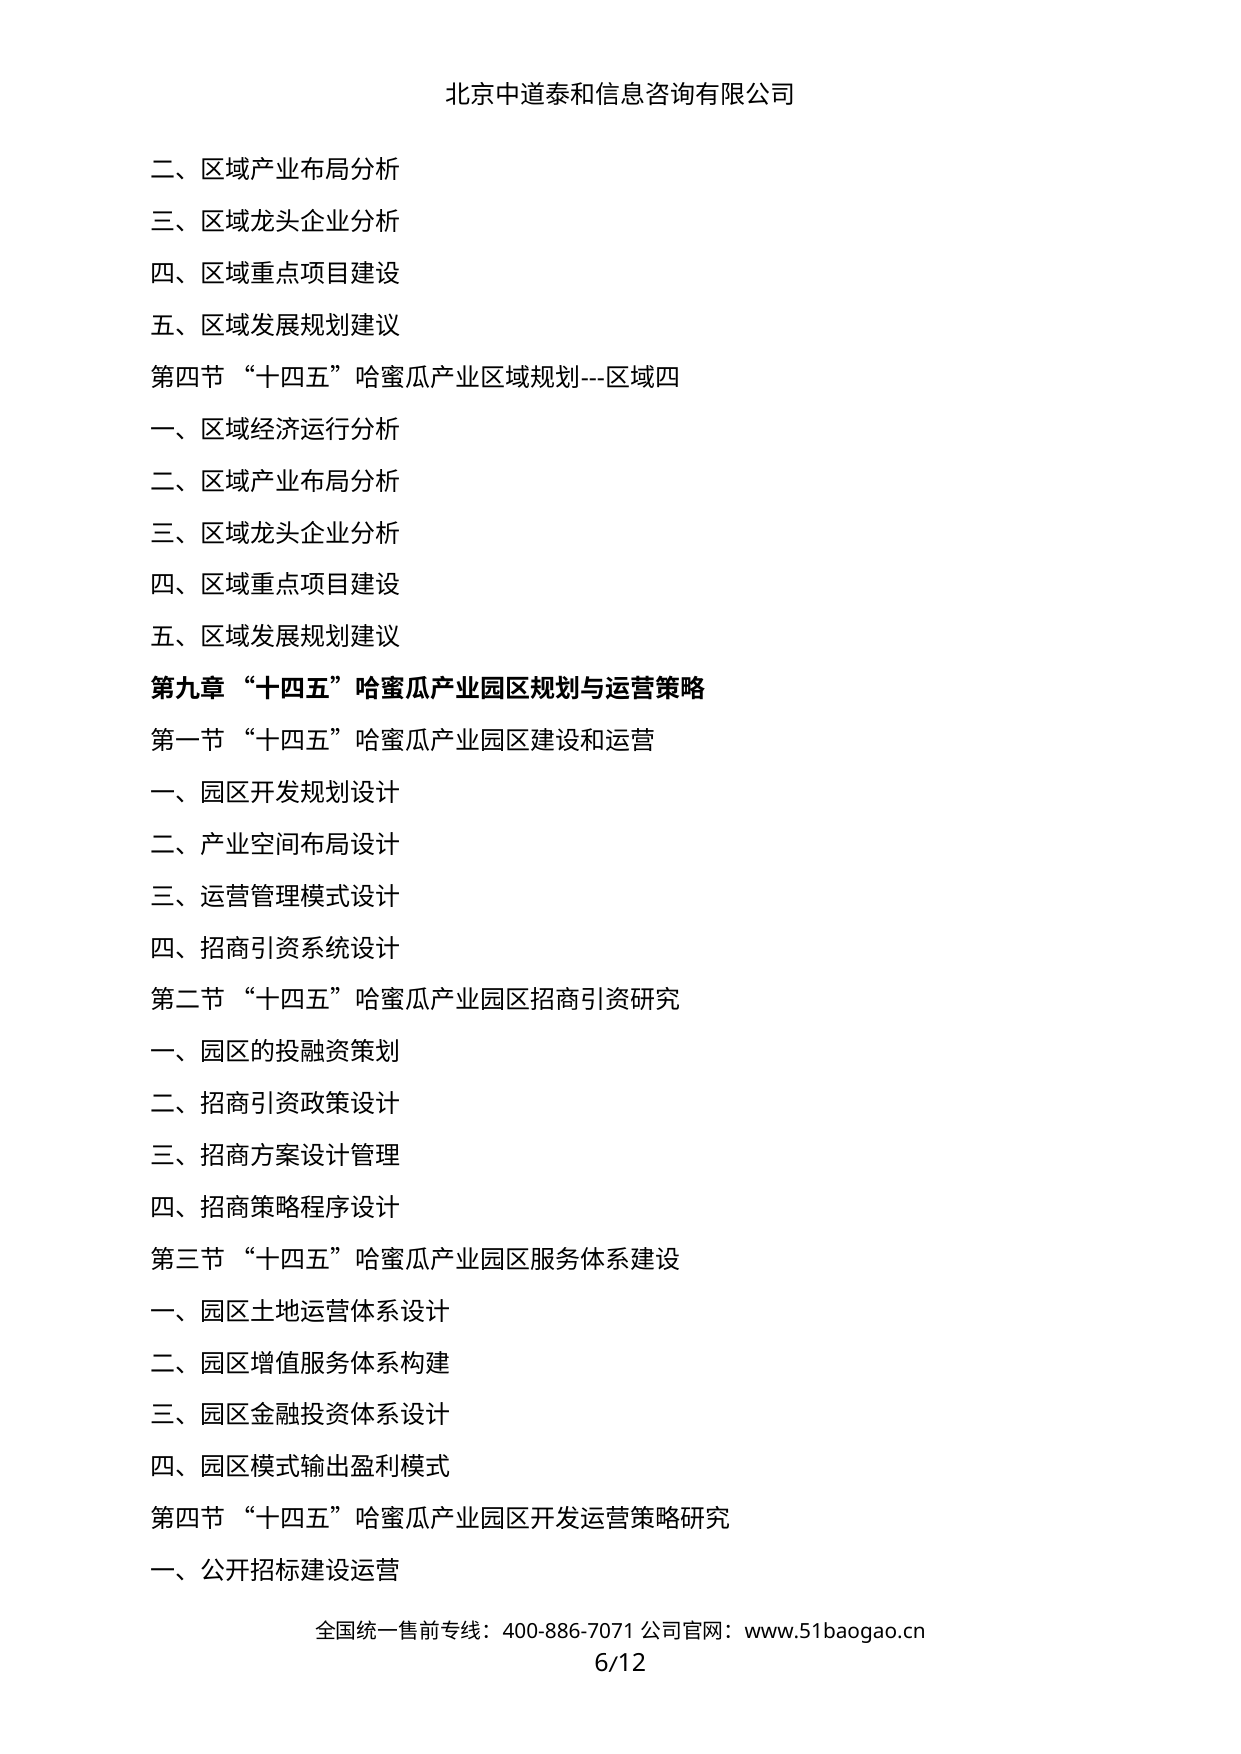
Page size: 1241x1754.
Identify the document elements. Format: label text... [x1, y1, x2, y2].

text 第三节 “十四五”哈蜜瓜产业园区服务体系建设 [150, 1239, 1090, 1276]
text 四、招商引资系统设计 [150, 928, 1090, 964]
text 二、区域产业布局分析 [150, 150, 1090, 186]
text 一、园区土地运营体系设计 [150, 1291, 1090, 1327]
text 一、园区的投融资策划 [150, 1032, 1090, 1068]
text 四、区域重点项目建设 [150, 254, 1090, 290]
text 三、区域龙头企业分析 [150, 513, 1090, 549]
text 一、公开招标建设运营 [150, 1551, 1090, 1587]
text 三、园区金融投资体系设计 [150, 1395, 1090, 1431]
text 第一节 “十四五”哈蜜瓜产业园区建设和运营 [150, 721, 1090, 757]
text 二、产业空间布局设计 [150, 824, 1090, 861]
text 第九章 “十四五”哈蜜瓜产业园区规划与运营策略 [150, 669, 1090, 705]
text 三、招商方案设计管理 [150, 1136, 1090, 1172]
text 三、运营管理模式设计 [150, 876, 1090, 912]
text 第二节 “十四五”哈蜜瓜产业园区招商引资研究 [150, 980, 1090, 1016]
text 第四节 “十四五”哈蜜瓜产业园区开发运营策略研究 [150, 1499, 1090, 1535]
text 四、园区模式输出盈利模式 [150, 1447, 1090, 1483]
text 五、区域发展规划建议 [150, 306, 1090, 342]
text 一、区域经济运行分析 [150, 409, 1090, 446]
text 四、招商策略程序设计 [150, 1187, 1090, 1224]
text 一、园区开发规划设计 [150, 772, 1090, 809]
text 五、区域发展规划建议 [150, 617, 1090, 653]
text 第四节 “十四五”哈蜜瓜产业区域规划---区域四 [150, 357, 1090, 394]
text 二、园区增值服务体系构建 [150, 1343, 1090, 1379]
text 三、区域龙头企业分析 [150, 202, 1090, 238]
text 二、区域产业布局分析 [150, 461, 1090, 497]
text 四、区域重点项目建设 [150, 565, 1090, 601]
text 二、招商引资政策设计 [150, 1084, 1090, 1120]
